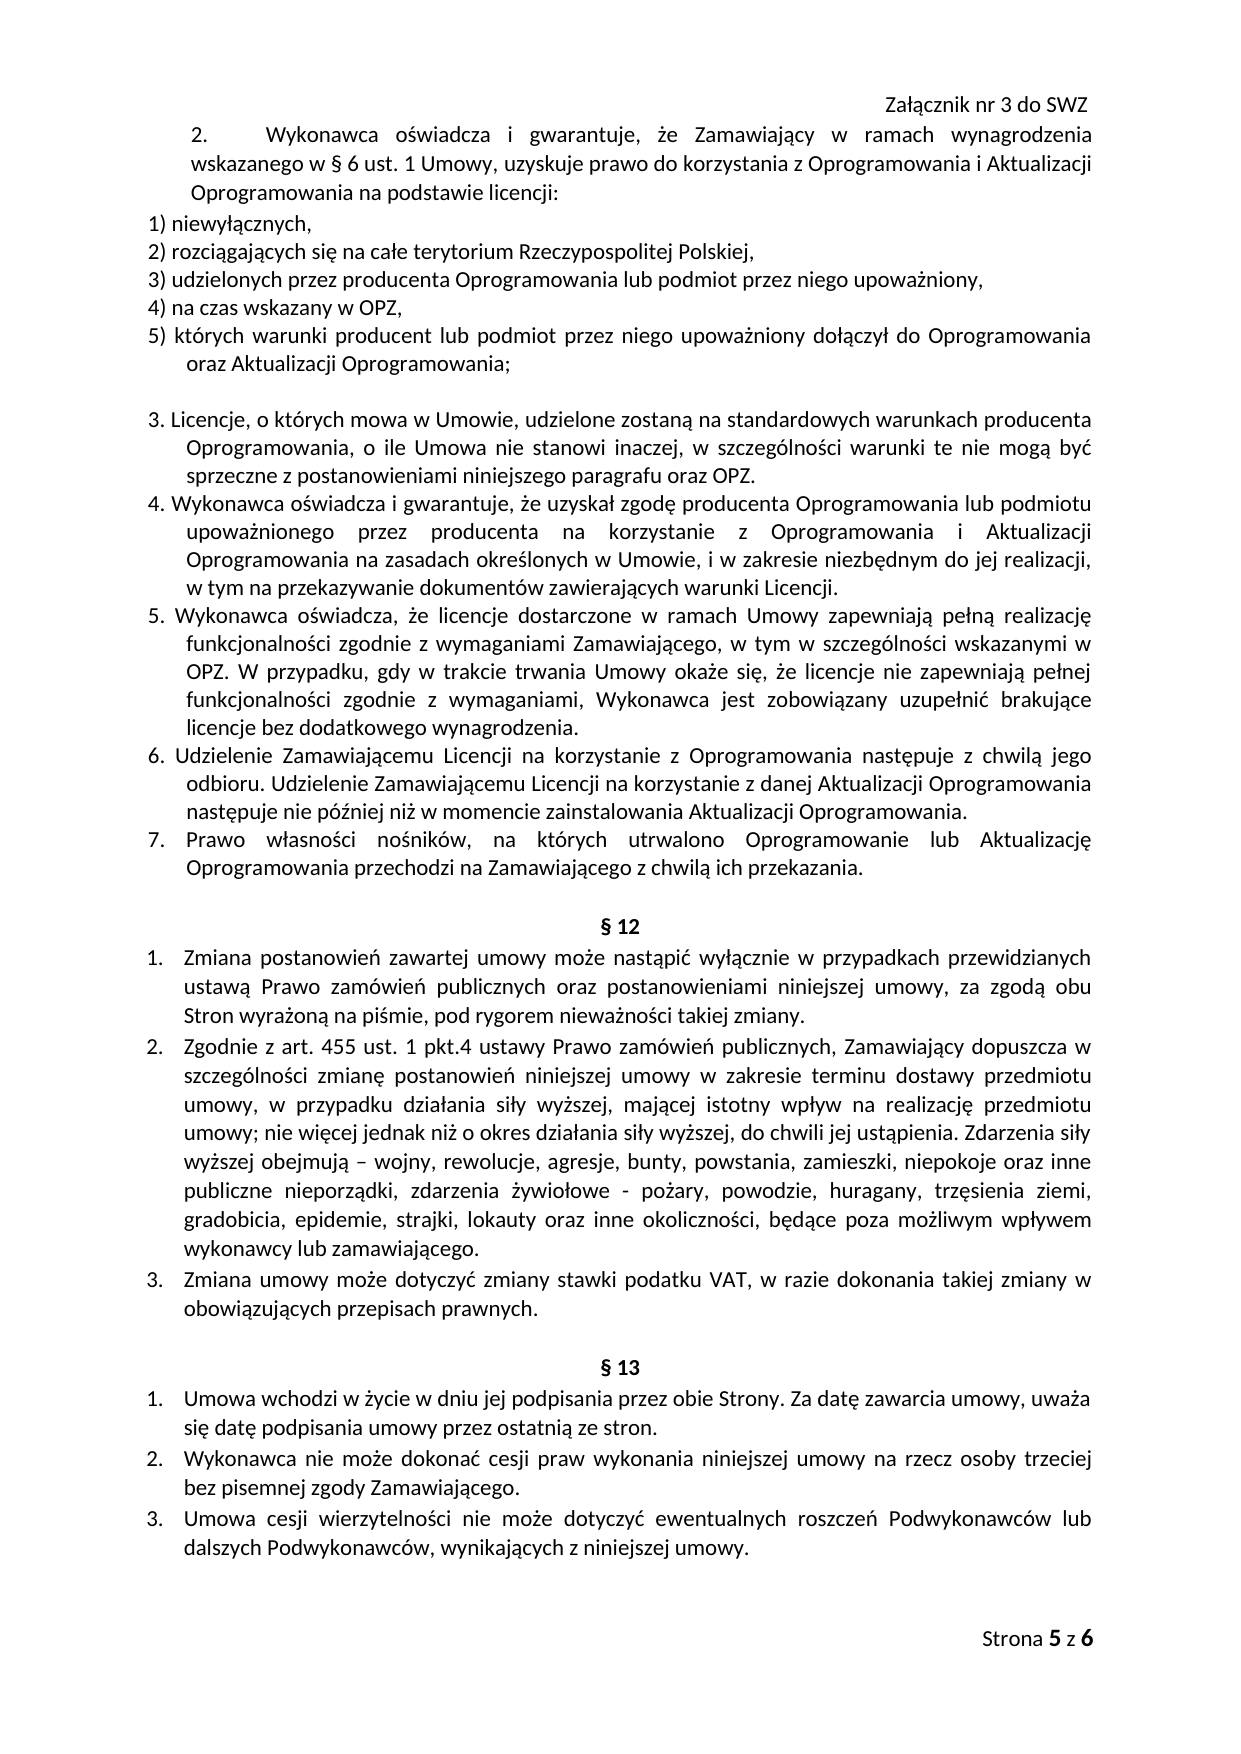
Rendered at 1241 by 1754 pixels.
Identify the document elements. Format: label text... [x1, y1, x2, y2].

text 5) których warunki producent lub podmiot przez niego upoważniony dołączył do Oprogramowania oraz Aktualizacji Oprogramowania; [148, 321, 1093, 377]
text 2) rozciągających się na całe terytorium Rzeczypospolitej Polskiej, [148, 237, 1093, 265]
text 4) na czas wskazany w OPZ, [148, 293, 1093, 321]
list Wykonawca nie może dokonać cesji praw wykonania niniejszej umowy na rzecz osoby trzeciej bez pisemnej zgody Zamawiającego. [146, 1444, 1093, 1501]
text 3. Licencje, o których mowa w Umowie, udzielone zostaną na standardowych warunkach producenta Oprogramowania, o ile Umowa nie stanowi inaczej, w szczególności warunki te nie mogą być sprzeczne z postanowieniami niniejszego paragrafu oraz OPZ. [148, 405, 1093, 489]
list Zgodnie z art. 455 ust. 1 pkt.4 ustawy Prawo zamówień publicznych, Zamawiający dopuszcza w szczególności zmianę postanowień niniejszej umowy w zakresie terminu dostawy przedmiotu umowy, w przypadku działania siły wyższej, mającej istotny wpływ na realizację przedmiotu umowy; nie więcej jednak niż o okres działania siły wyższej, do chwili jej ustąpienia. Zdarzenia siły wyższej obejmują – wojny, rewolucje, agresje, bunty, powstania, zamieszki, niepokoje oraz inne publiczne nieporządki, zdarzenia żywiołowe - pożary, powodzie, huragany, trzęsienia ziemi, gradobicia, epidemie, strajki, lokauty oraz inne okoliczności, będące poza możliwym wpływem wykonawcy lub zamawiającego. [146, 1032, 1093, 1262]
subtitle § 12 [147, 912, 1093, 940]
list Zmiana umowy może dotyczyć zmiany stawki podatku VAT, w razie dokonania takiej zmiany w obowiązujących przepisach prawnych. [146, 1265, 1093, 1322]
list Wykonawca oświadcza i gwarantuje, że Zamawiający w ramach wynagrodzenia wskazanego w § 6 ust. 1 Umowy, uzyskuje prawo do korzystania z Oprogramowania i Aktualizacji Oprogramowania na podstawie licencji: [191, 120, 1093, 206]
list Umowa wchodzi w życie w dniu jej podpisania przez obie Strony. Za datę zawarcia umowy, uważa się datę podpisania umowy przez ostatnią ze stron. [146, 1384, 1093, 1441]
text 4. Wykonawca oświadcza i gwarantuje, że uzyskał zgodę producenta Oprogramowania lub podmiotu upoważnionego przez producenta na korzystanie z Oprogramowania i Aktualizacji Oprogramowania na zasadach określonych w Umowie, i w zakresie niezbędnym do jej realizacji, w tym na przekazywanie dokumentów zawierających warunki Licencji. [148, 489, 1093, 601]
list Zmiana postanowień zawartej umowy może nastąpić wyłącznie w przypadkach przewidzianych ustawą Prawo zamówień publicznych oraz postanowieniami niniejszej umowy, za zgodą obu Stron wyrażoną na piśmie, pod rygorem nieważności takiej zmiany. [146, 943, 1093, 1029]
text 5. Wykonawca oświadcza, że licencje dostarczone w ramach Umowy zapewniają pełną realizację funkcjonalności zgodnie z wymaganiami Zamawiającego, w tym w szczególności wskazanymi w OPZ. W przypadku, gdy w trakcie trwania Umowy okaże się, że licencje nie zapewniają pełnej funkcjonalności zgodnie z wymaganiami, Wykonawca jest zobowiązany uzupełnić brakujące licencje bez dodatkowego wynagrodzenia. [148, 601, 1093, 741]
text 1) niewyłącznych, [148, 209, 1093, 237]
text 3) udzielonych przez producenta Oprogramowania lub podmiot przez niego upoważniony, [148, 265, 1093, 293]
text 7. Prawo własności nośników, na których utrwalono Oprogramowanie lub Aktualizację Oprogramowania przechodzi na Zamawiającego z chwilą ich przekazania. [148, 826, 1093, 882]
list Umowa cesji wierzytelności nie może dotyczyć ewentualnych roszczeń Podwykonawców lub dalszych Podwykonawców, wynikających z niniejszej umowy. [146, 1504, 1093, 1561]
text 6. Udzielenie Zamawiającemu Licencji na korzystanie z Oprogramowania następuje z chwilą jego odbioru. Udzielenie Zamawiającemu Licencji na korzystanie z danej Aktualizacji Oprogramowania następuje nie później niż w momencie zainstalowania Aktualizacji Oprogramowania. [148, 741, 1093, 826]
subtitle § 13 [147, 1353, 1093, 1381]
